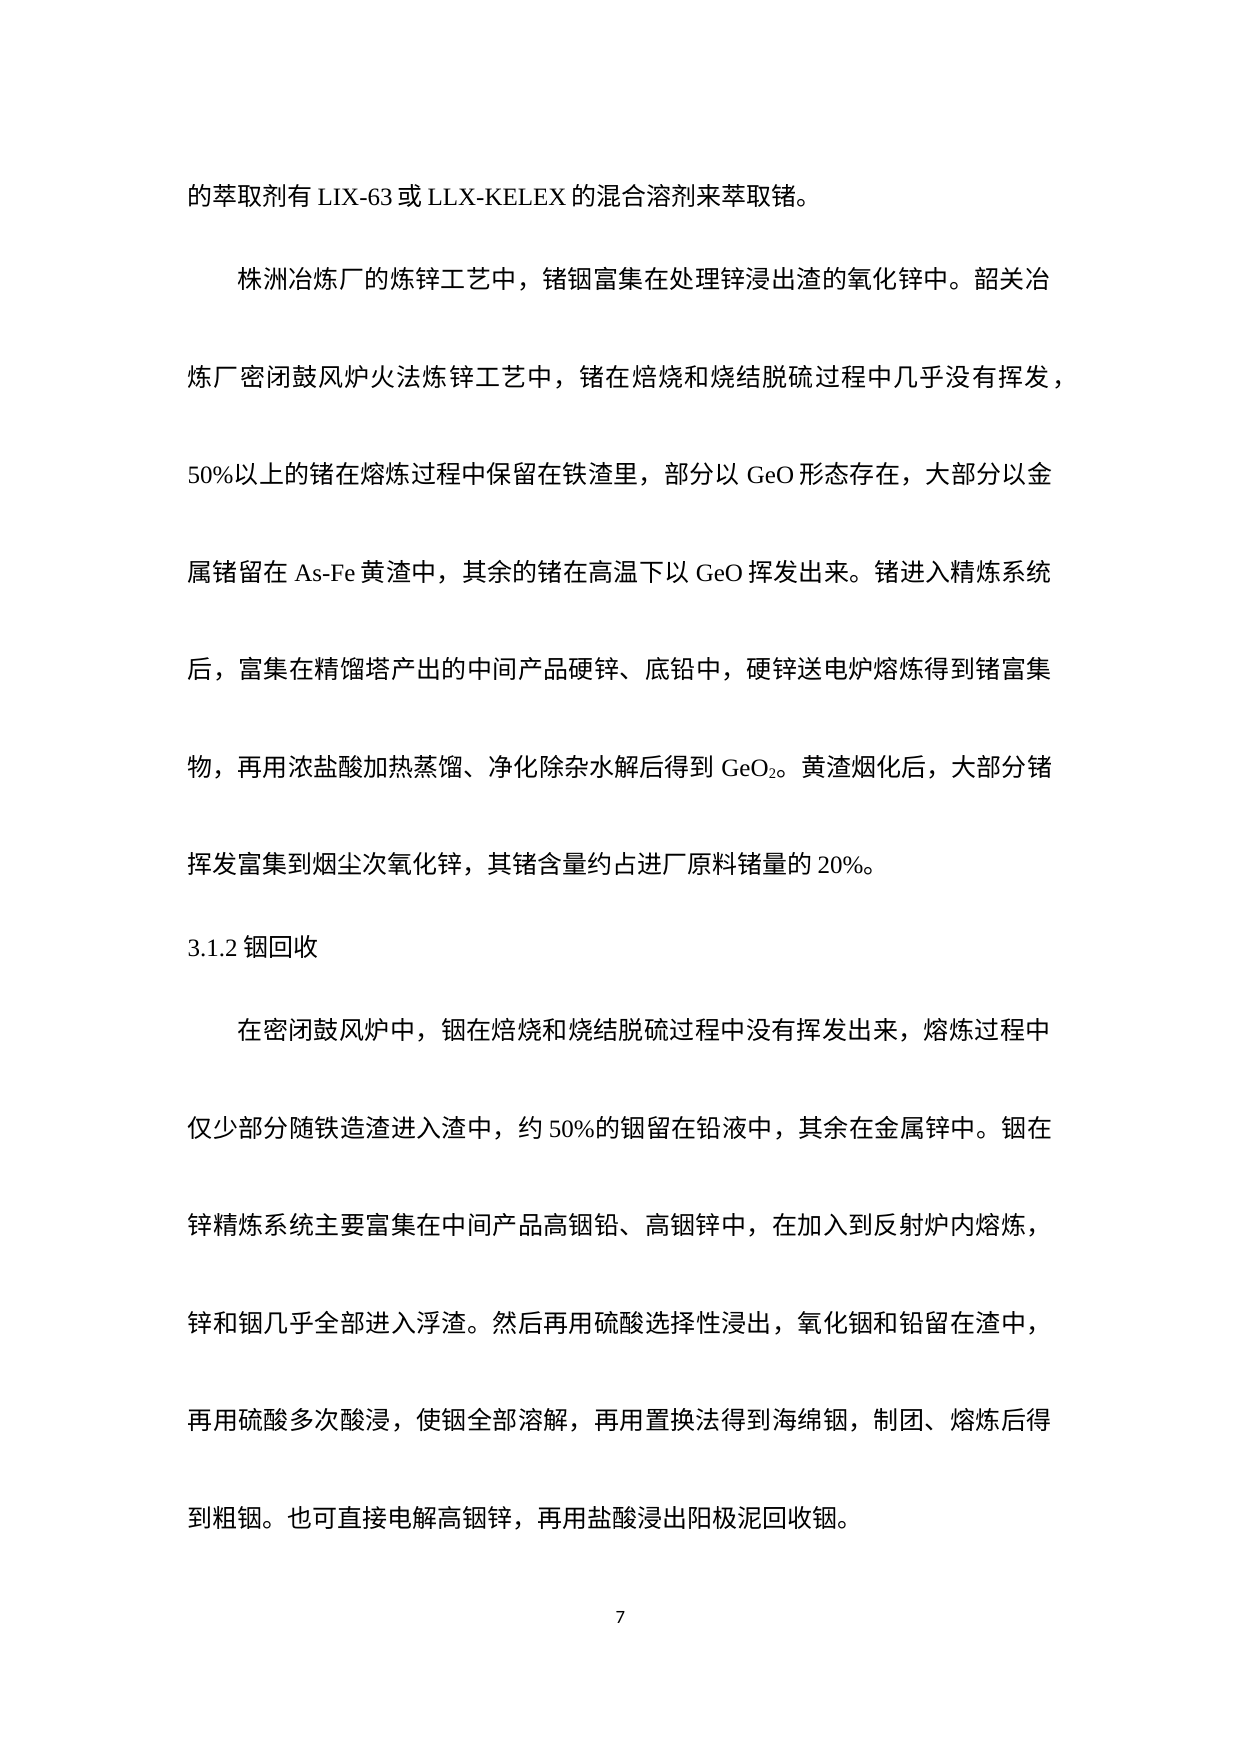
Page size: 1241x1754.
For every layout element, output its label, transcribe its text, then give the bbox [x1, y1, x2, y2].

text 3.1.2 铟回收 [187, 913, 1053, 978]
text 株洲冶炼厂的炼锌工艺中，锗铟富集在处理锌浸出渣的氧化锌中。韶关冶炼厂密闭鼓风炉火法炼锌工艺中，锗在焙烧和烧结脱硫过程中几乎没有挥发，50%以上的锗在熔炼过程中保留在铁渣里，部分以GeO形态存在，大部分以金属锗留在As-Fe黄渣中，其余的锗在高温下以GeO挥发出来。锗进入精炼系统后，富集在精馏塔产出的中间产品硬锌、底铅中，硬锌送电炉熔炼得到锗富集物，再用浓盐酸加热蒸馏、净化除杂水解后得到GeO2。黄渣烟化后，大部分锗挥发富集到烟尘次氧化锌，其锗含量约占进厂原料锗量的20%。 [187, 245, 1053, 895]
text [187, 162, 1053, 227]
text 在密闭鼓风炉中，铟在焙烧和烧结脱硫过程中没有挥发出来，熔炼过程中仅少部分随铁造渣进入渣中，约50%的铟留在铅液中，其余在金属锌中。铟在锌精炼系统主要富集在中间产品高铟铅、高铟锌中，在加入到反射炉内熔炼，锌和铟几乎全部进入浮渣。然后再用硫酸选择性浸出，氧化铟和铅留在渣中，再用硫酸多次酸浸，使铟全部溶解，再用置换法得到海绵铟，制团、熔炼后得到粗铟。也可直接电解高铟锌，再用盐酸浸出阳极泥回收铟。 [187, 996, 1053, 1549]
